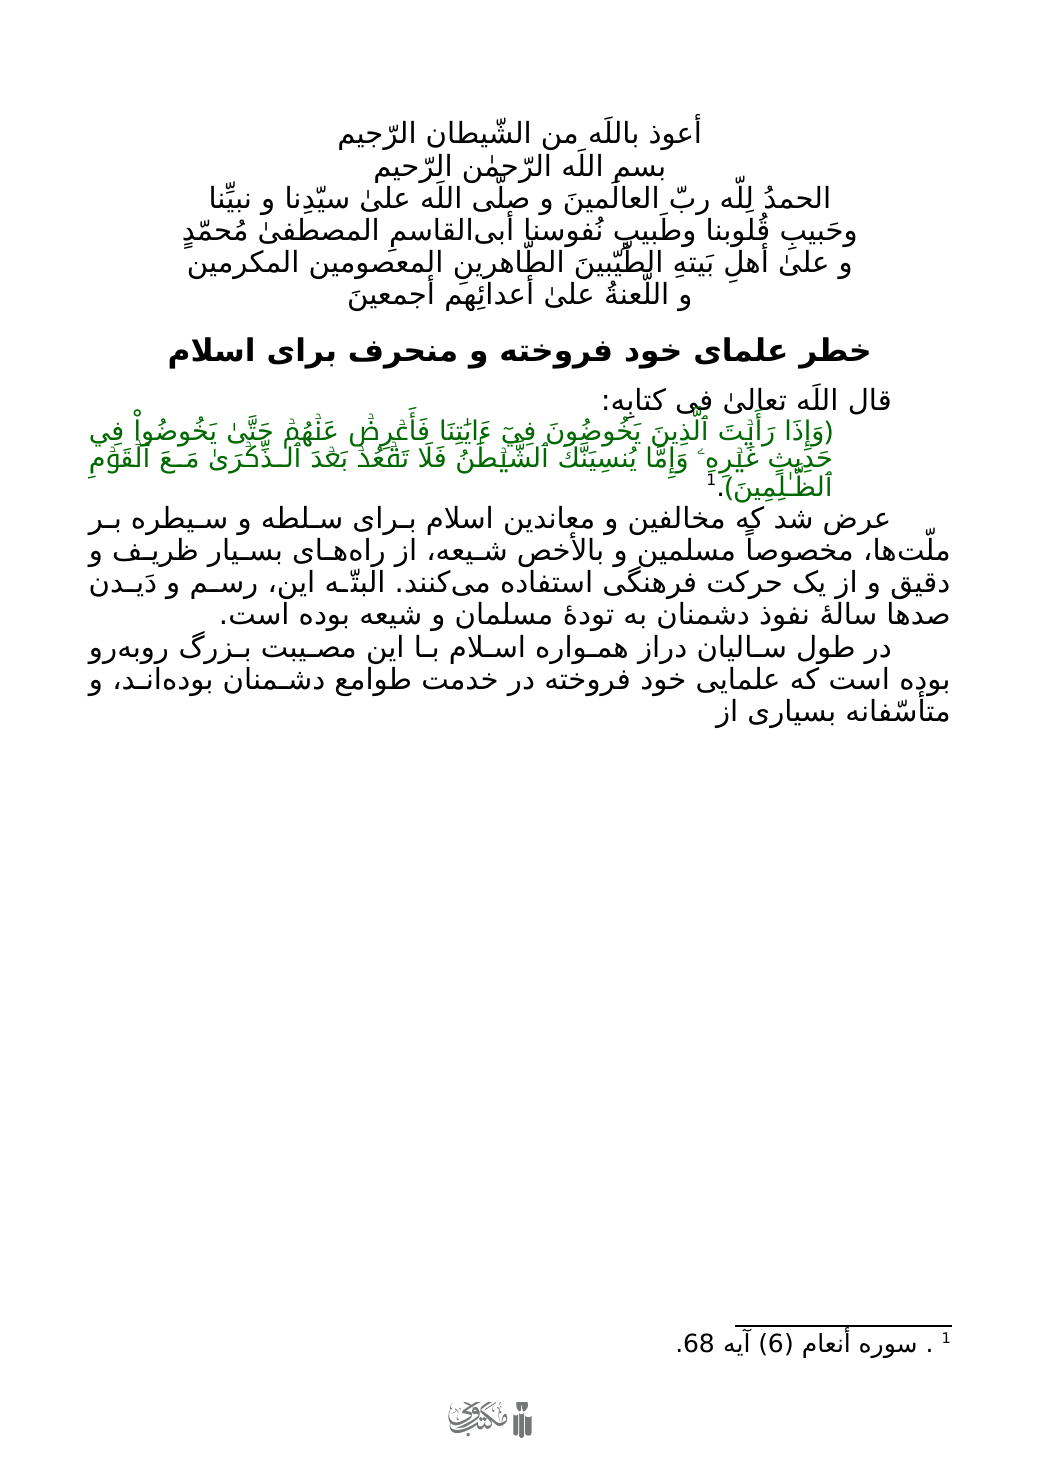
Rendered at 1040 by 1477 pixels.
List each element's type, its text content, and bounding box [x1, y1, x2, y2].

text و علیٰ أهلِ بَیتهِ الطّیّبینَ الطّاهرینِ المعصومین المکرمین [89, 247, 951, 279]
text در طول سالیان دراز همواره اسلام با این مصیبت بزرگ روبه‌رو بوده است که علمایی خود فروخته در خدمت طوامع دشمنان بوده‌اند، و متأسّفانه بسیاری از [89, 632, 951, 728]
text قال اللَه تعالیٰ فی کتابِه: [89, 385, 951, 417]
text وحَبیبِ قُلوبنا وطَبیبِ نُفوسنا أبی‌القاسمِ المصطفیٰ مُحمّدٍ [89, 215, 951, 247]
text الحمدُ لِلّه ربّ العالَمینَ و صلّی اللَه علیٰ سیّدِنا و نبیِّنا [89, 182, 951, 215]
text عرض شد که مخالفین و معاندین اسلام برای سلطه و سیطره بر ملّت‌ها، مخصوصاً مسلمین و بالأخص شیعه، از راه‌های بسیار ظریف و دقیق و از یک حرکت فرهنگی استفاده می‌کنند. البتّه این، رسم و دَیدن صدها سالۀ نفوذ دشمنان به تودۀ مسلمان و شیعه بوده است. [89, 502, 951, 632]
text أعوذ باللَه من الشّیطان الرّجیم [89, 118, 951, 150]
subtitle خطر علمای خود فروخته و منحرف برای اسلام [89, 332, 951, 368]
picture [443, 1402, 537, 1438]
text و اللّعنةُ علیٰ أعدائِهم أجمعینَ [89, 279, 951, 311]
text ﴿وَإِذَا رَأَيۡتَ ٱلَّذِينَ يَخُوضُونَ فِيٓ ءَايَٰتِنَا فَأَعۡرِضۡ عَنۡهُمۡ حَتَّىٰ يَخُوضُواْ فِي حَدِيثٍ غَيۡرِهِۦ وَإِمَّا يُنسِيَنَّكَ ٱلشَّيۡطَٰنُ فَلَا تَقۡعُدۡ بَعۡدَ ٱلذِّكۡرَىٰ مَعَ ٱلۡقَوۡمِ ٱلظَّـٰلِمِينَ﴾. [89, 417, 833, 502]
text بسم اللَه الرّحمٰن الرّحیم [89, 150, 951, 182]
